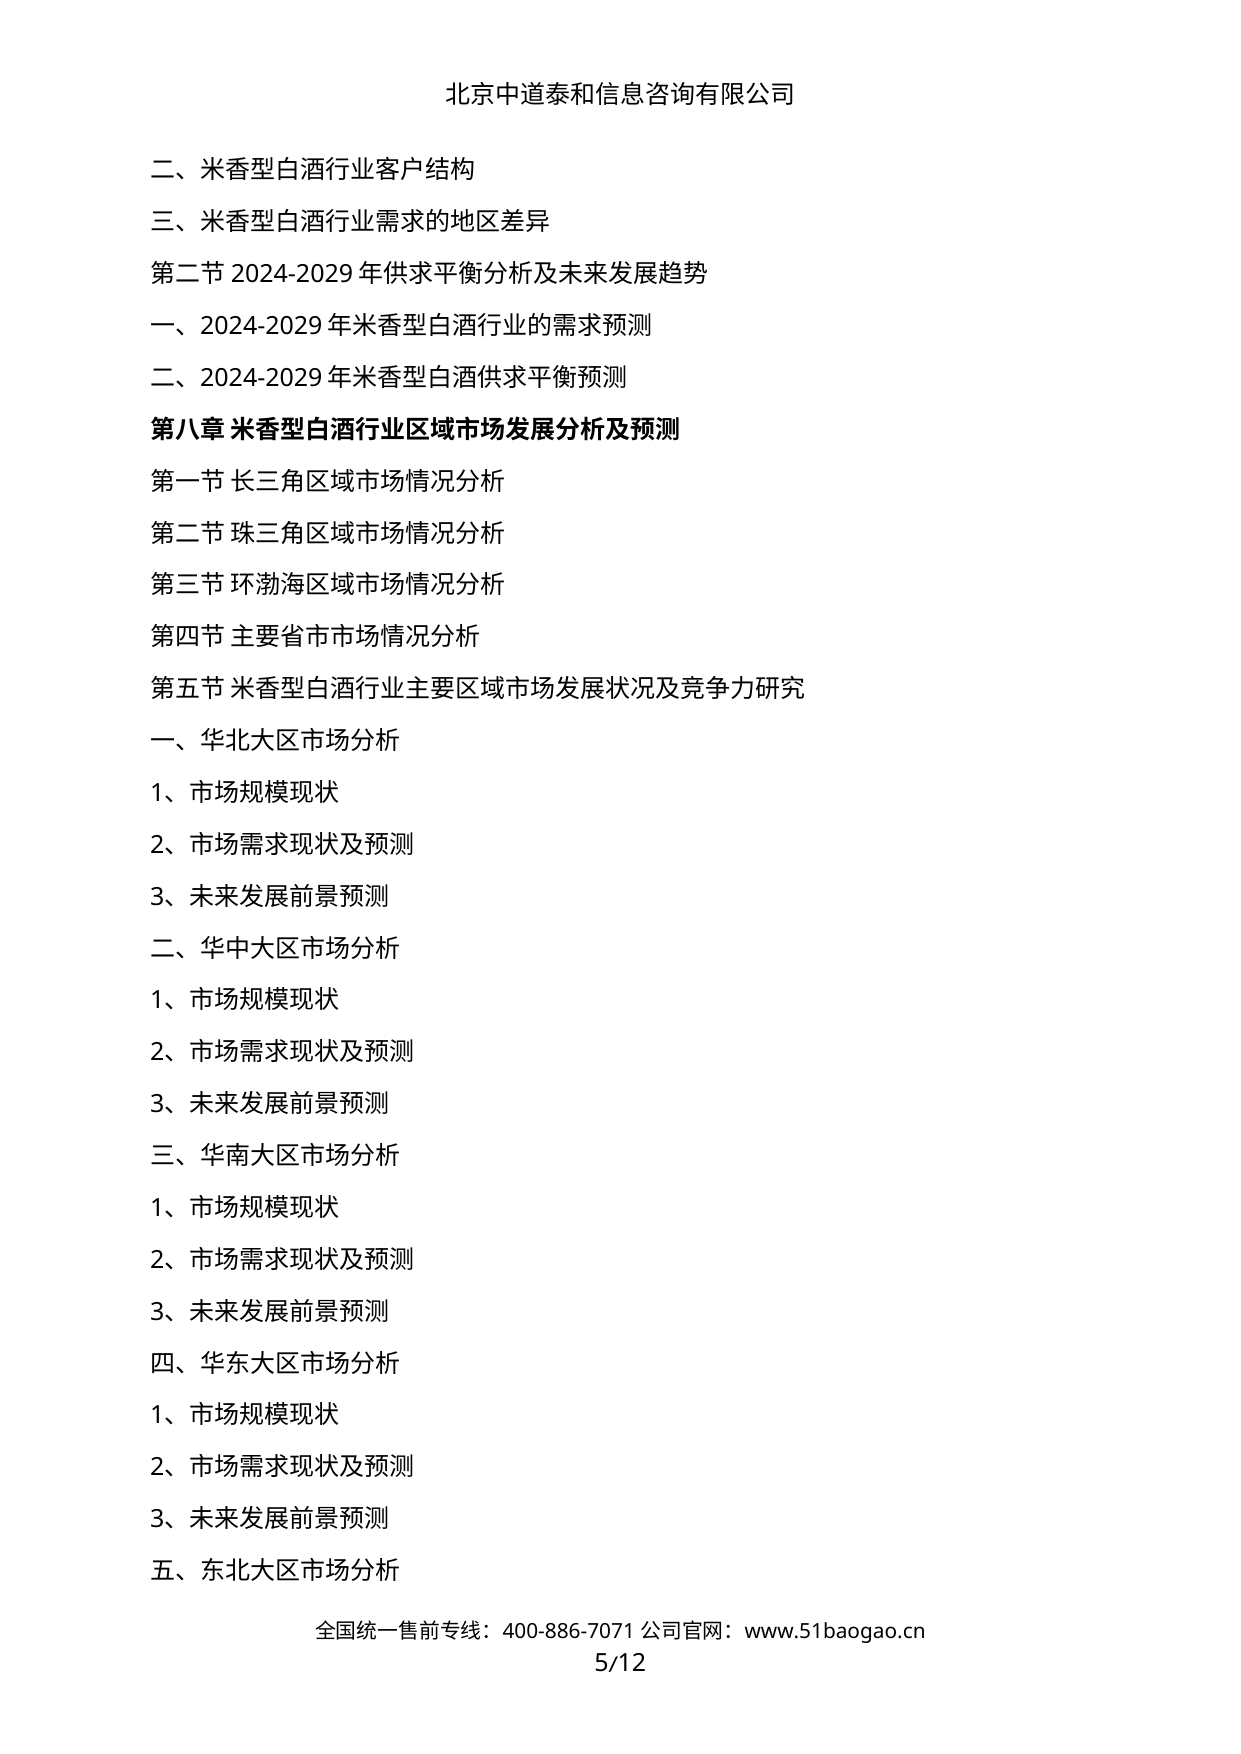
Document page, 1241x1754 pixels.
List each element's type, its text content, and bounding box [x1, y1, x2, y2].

text 第一节 长三角区域市场情况分析 [150, 461, 1090, 497]
text 第五节 米香型白酒行业主要区域市场发展状况及竞争力研究 [150, 669, 1090, 705]
text 第二节 珠三角区域市场情况分析 [150, 513, 1090, 549]
text 2、市场需求现状及预测 [150, 1239, 1090, 1276]
text 3、未来发展前景预测 [150, 876, 1090, 912]
text 二、华中大区市场分析 [150, 928, 1090, 964]
text 二、米香型白酒行业客户结构 [150, 150, 1090, 186]
text 一、2024-2029年米香型白酒行业的需求预测 [150, 306, 1090, 342]
text 1、市场规模现状 [150, 1187, 1090, 1224]
text 3、未来发展前景预测 [150, 1499, 1090, 1535]
text 三、米香型白酒行业需求的地区差异 [150, 202, 1090, 238]
text 3、未来发展前景预测 [150, 1084, 1090, 1120]
text 三、华南大区市场分析 [150, 1136, 1090, 1172]
text 1、市场规模现状 [150, 980, 1090, 1016]
text 第八章 米香型白酒行业区域市场发展分析及预测 [150, 409, 1090, 446]
text 第四节 主要省市市场情况分析 [150, 617, 1090, 653]
text 2、市场需求现状及预测 [150, 1032, 1090, 1068]
text 第二节 2024-2029年供求平衡分析及未来发展趋势 [150, 254, 1090, 290]
text 2、市场需求现状及预测 [150, 1447, 1090, 1483]
text 1、市场规模现状 [150, 772, 1090, 809]
text 3、未来发展前景预测 [150, 1291, 1090, 1327]
text 一、华北大区市场分析 [150, 721, 1090, 757]
text 2、市场需求现状及预测 [150, 824, 1090, 861]
text 五、东北大区市场分析 [150, 1551, 1090, 1587]
text 二、2024-2029年米香型白酒供求平衡预测 [150, 357, 1090, 394]
text 1、市场规模现状 [150, 1395, 1090, 1431]
text 四、华东大区市场分析 [150, 1343, 1090, 1379]
text 第三节 环渤海区域市场情况分析 [150, 565, 1090, 601]
